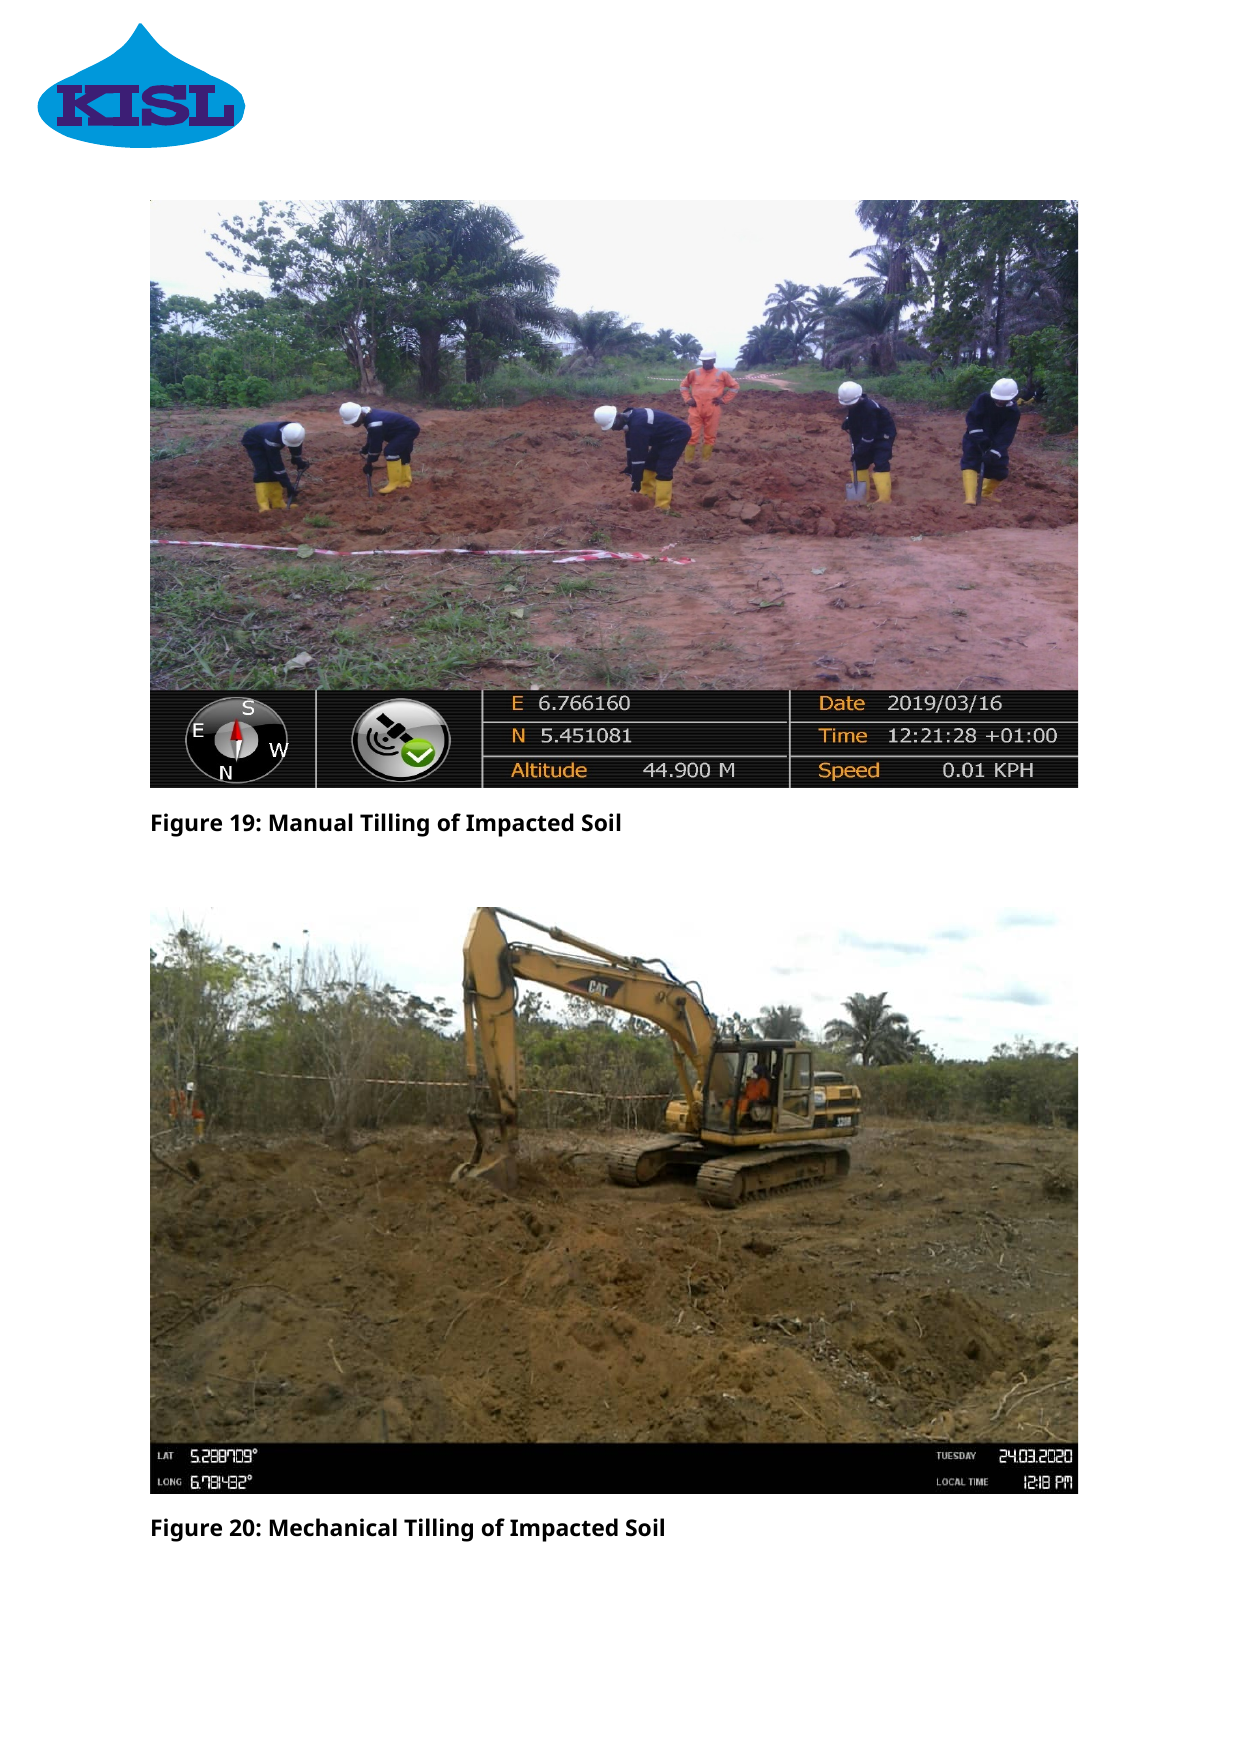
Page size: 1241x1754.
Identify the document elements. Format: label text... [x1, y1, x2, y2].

picture [150, 907, 1079, 1494]
picture [150, 200, 1079, 788]
text Figure 19: Manual Tilling of Impacted Soil [150, 807, 1090, 838]
text Figure 20: Mechanical Tilling of Impacted Soil [150, 1512, 1090, 1544]
